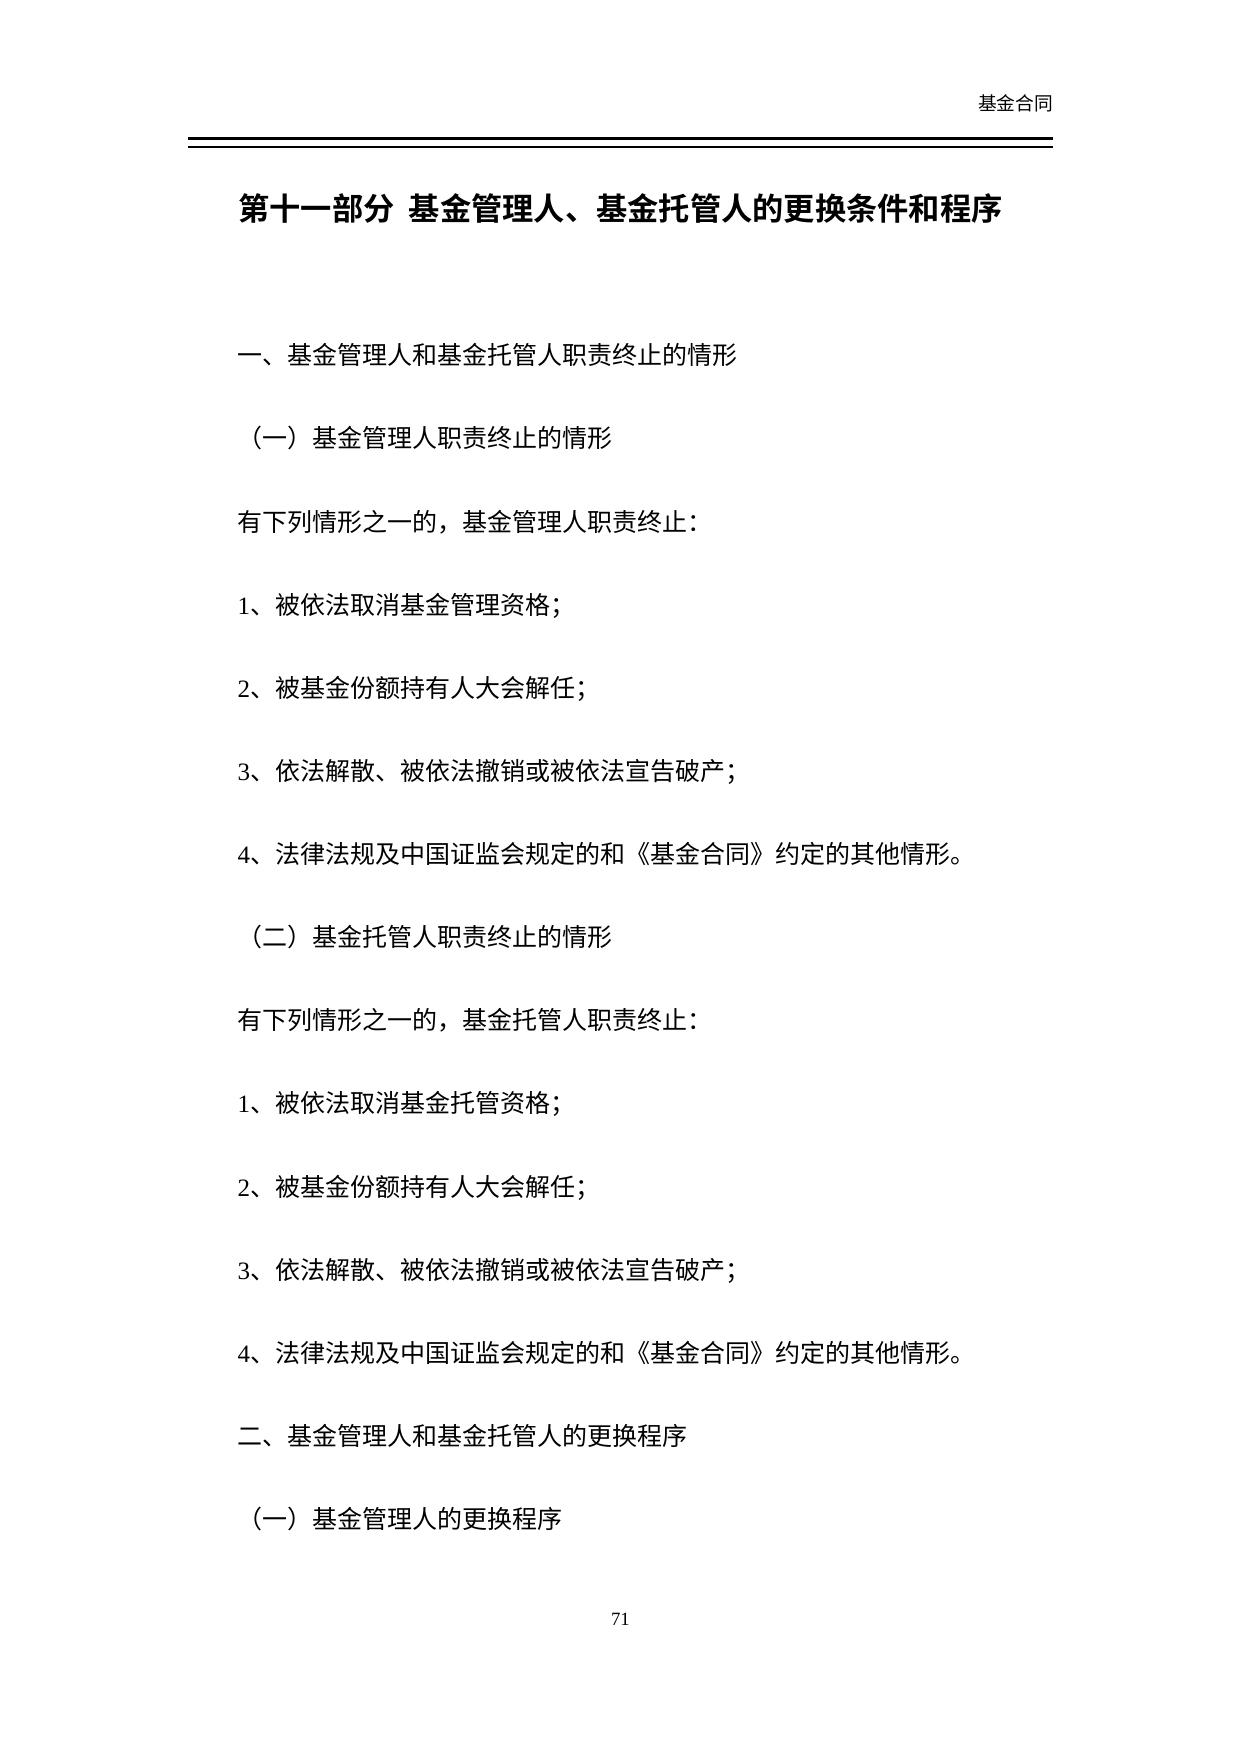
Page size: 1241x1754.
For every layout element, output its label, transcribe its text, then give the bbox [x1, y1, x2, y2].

text 2、被基金份额持有人大会解任； [187, 654, 1053, 719]
text 二、基金管理人和基金托管人的更换程序 [187, 1402, 1053, 1467]
text 1、被依法取消基金托管资格； [187, 1069, 1053, 1134]
text （一）基金管理人职责终止的情形 [187, 404, 1053, 469]
text 3、依法解散、被依法撤销或被依法宣告破产； [187, 737, 1053, 802]
text （二）基金托管人职责终止的情形 [187, 903, 1053, 968]
text 2、被基金份额持有人大会解任； [187, 1153, 1053, 1218]
text 有下列情形之一的，基金托管人职责终止： [187, 986, 1053, 1051]
subtitle 第十一部分 基金管理人、基金托管人的更换条件和程序 [187, 174, 1053, 239]
text 1、被依法取消基金管理资格； [187, 571, 1053, 636]
text 有下列情形之一的，基金管理人职责终止： [187, 488, 1053, 553]
text 4、法律法规及中国证监会规定的和《基金合同》约定的其他情形。 [187, 1319, 1053, 1384]
text 3、依法解散、被依法撤销或被依法宣告破产； [187, 1236, 1053, 1301]
text 一、基金管理人和基金托管人职责终止的情形 [187, 321, 1053, 386]
text （一）基金管理人的更换程序 [187, 1485, 1053, 1550]
text 4、法律法规及中国证监会规定的和《基金合同》约定的其他情形。 [187, 820, 1053, 885]
